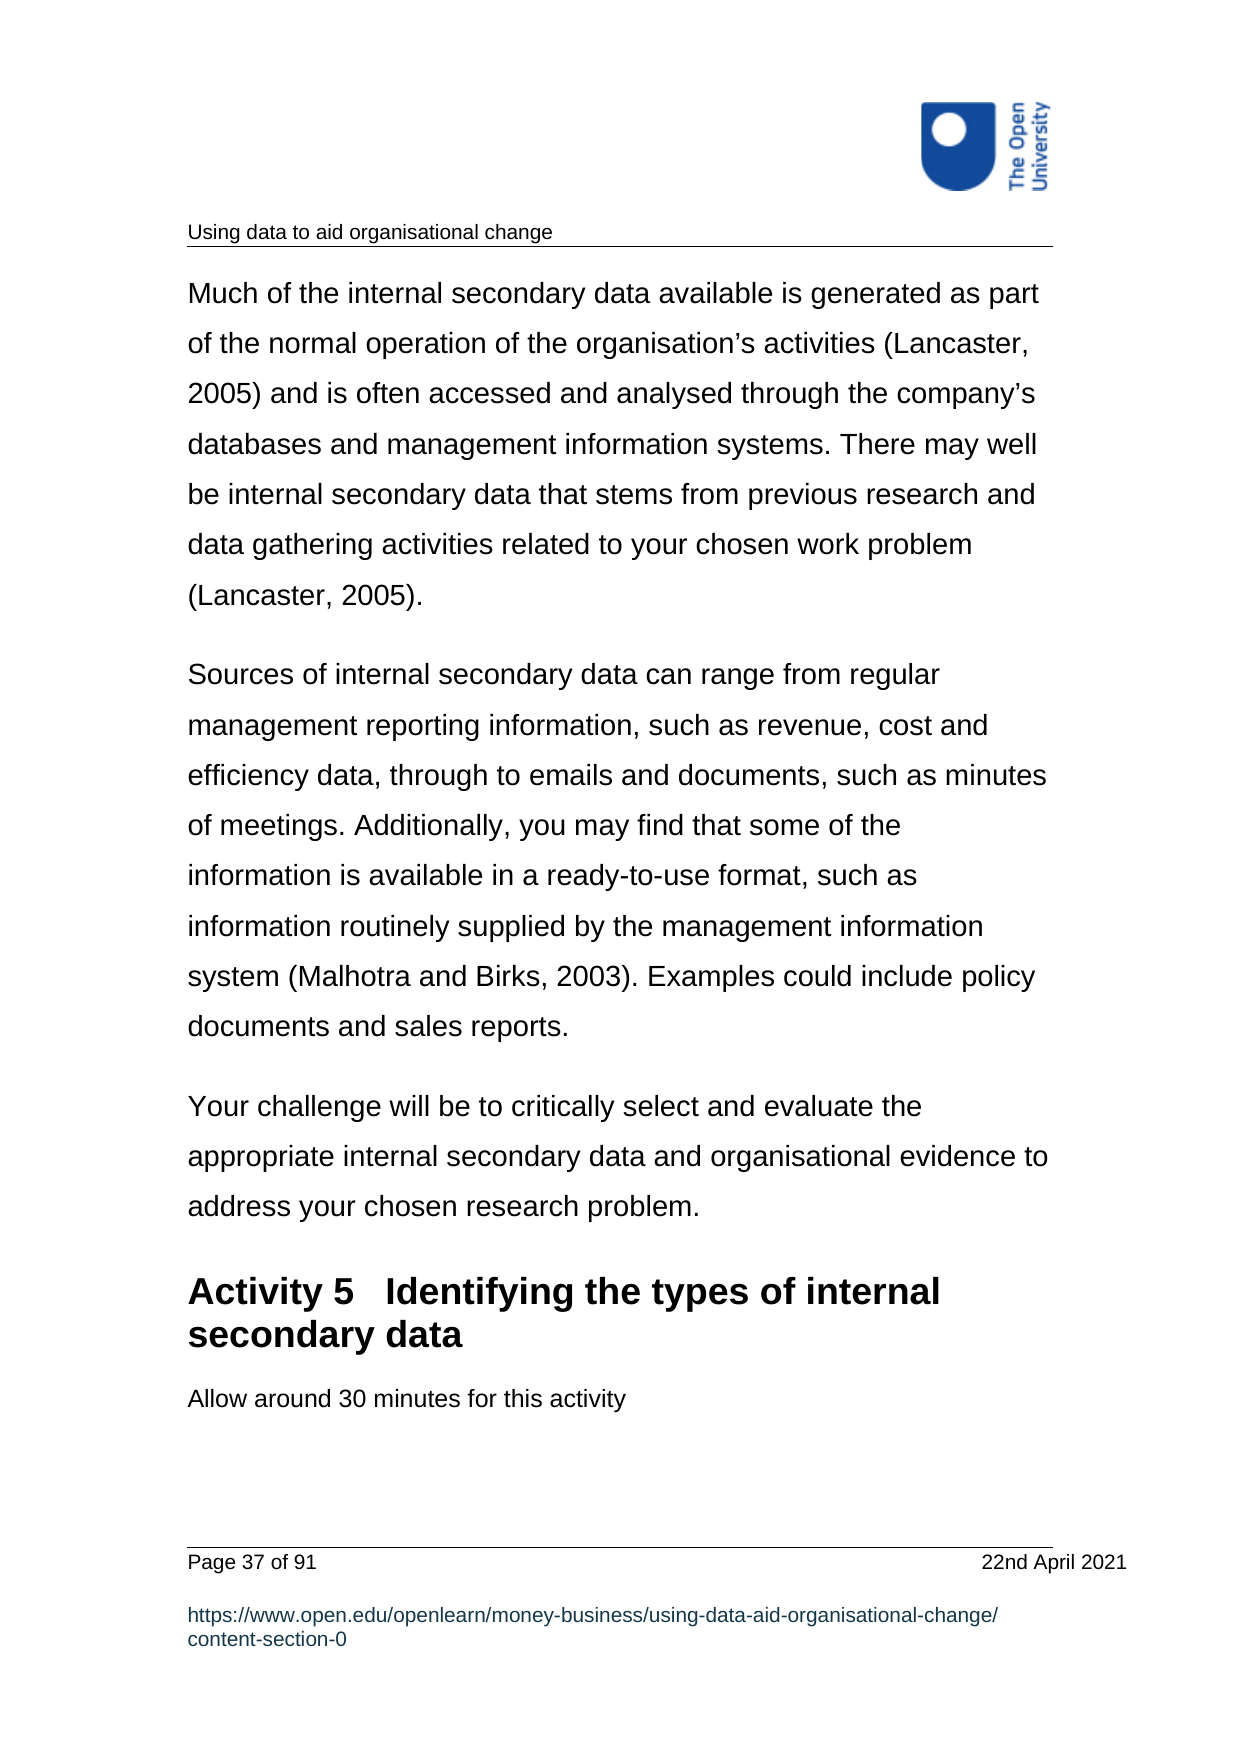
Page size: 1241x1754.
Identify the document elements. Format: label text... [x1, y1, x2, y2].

text Your challenge will be to critically select and evaluate the appropriate internal secondary data and organisational evidence to address your chosen research problem. [187, 1089, 1053, 1223]
picture [921, 102, 1052, 191]
text Sources of internal secondary data can range from regular management reporting information, such as revenue, cost and efficiency data, through to emails and documents, such as minutes of meetings. Additionally, you may find that some of the information is available in a ready-to-use format, such as information routinely supplied by the management information system (Malhotra and Birks, 2003). Examples could include policy documents and sales reports. [187, 657, 1053, 1043]
text Activity 5 Identifying the types of internal secondary data [187, 1269, 1053, 1355]
text Allow around 30 minutes for this activity [187, 1384, 1053, 1413]
text Much of the internal secondary data available is generated as part of the normal operation of the organisation’s activities (Lancaster, 2005) and is often accessed and analysed through the company’s databases and management information systems. There may well be internal secondary data that stems from previous research and data gathering activities related to your chosen work problem (Lancaster, 2005). [187, 276, 1053, 611]
